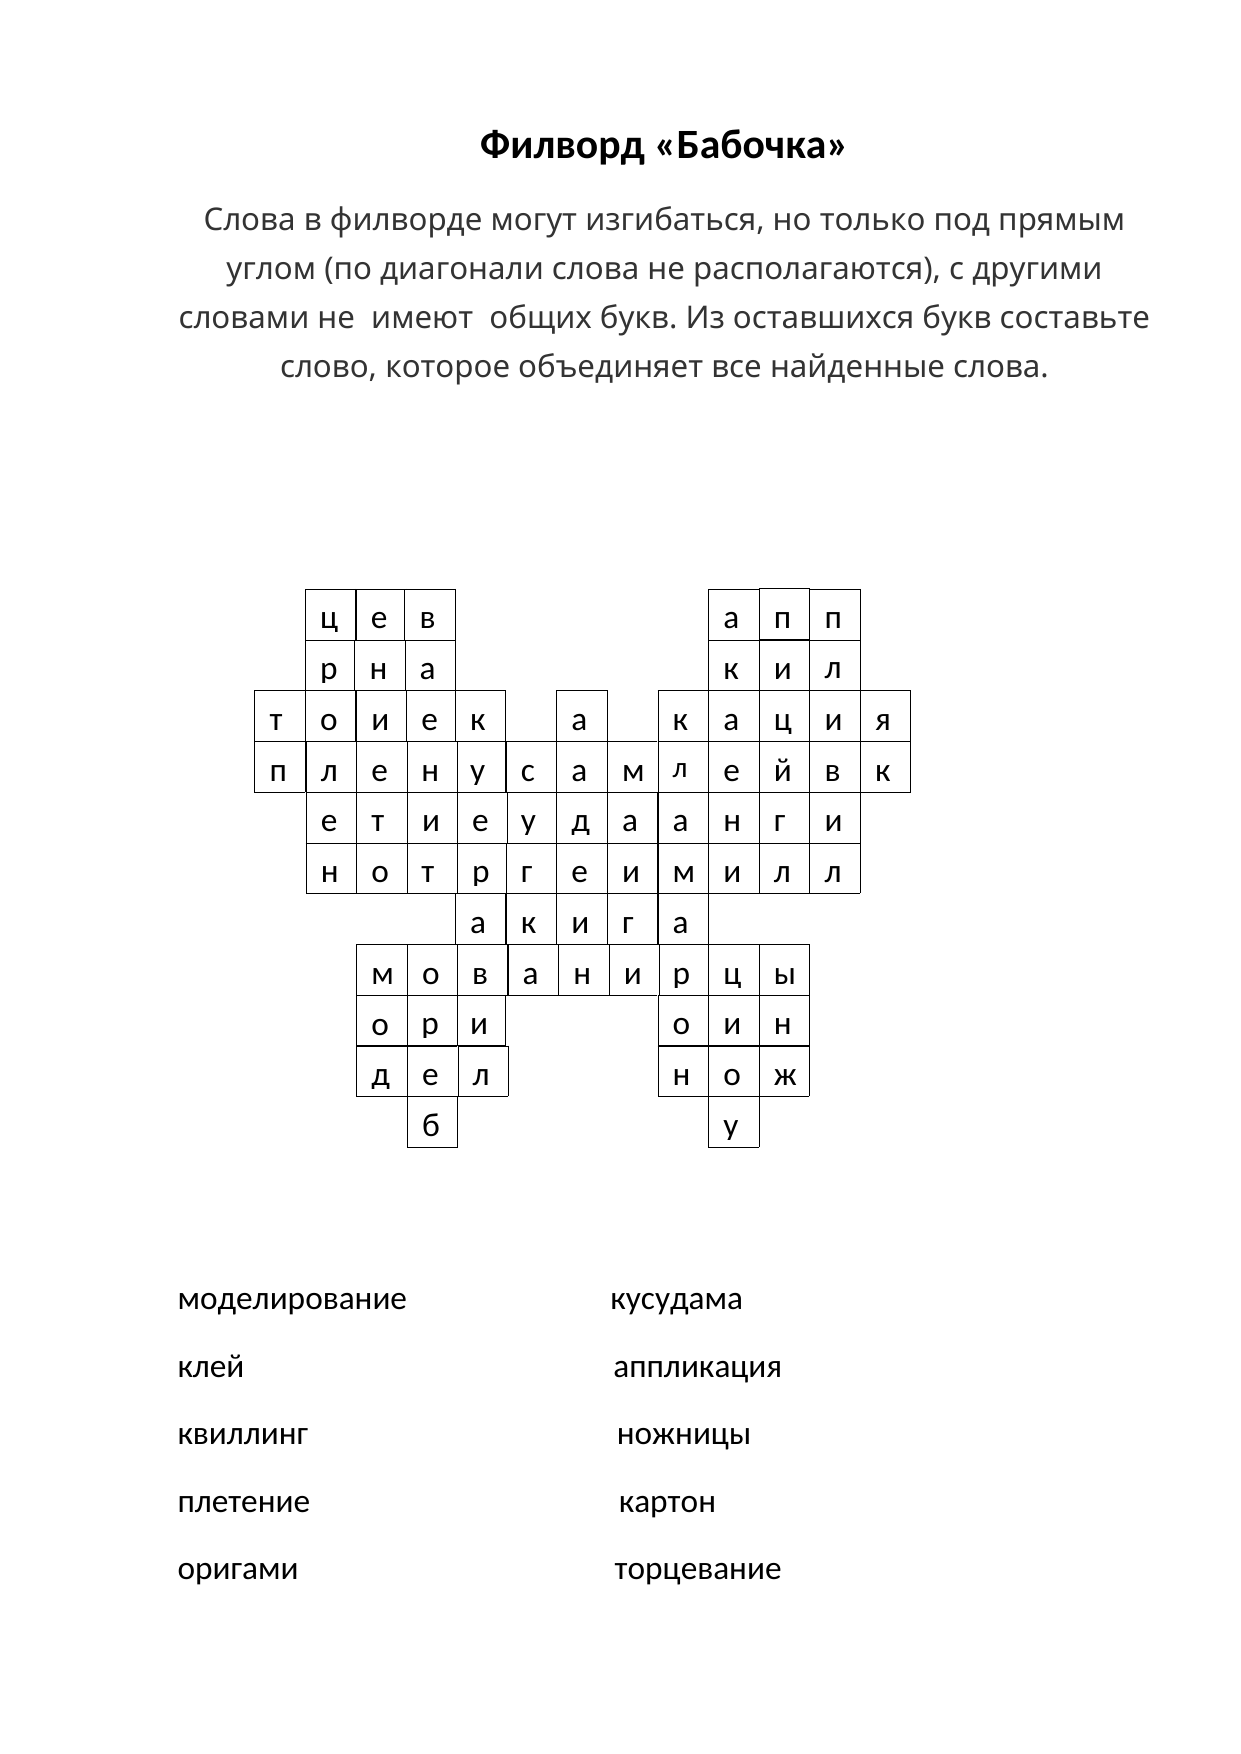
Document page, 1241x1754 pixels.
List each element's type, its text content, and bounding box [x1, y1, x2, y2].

text клей аппликация [177, 1344, 1152, 1385]
text Филворд «Бабочка» [177, 118, 1152, 169]
text плетение картон [177, 1480, 1152, 1521]
text квиллинг ножницы [177, 1412, 1152, 1453]
text моделирование кусудама [177, 1277, 1152, 1318]
text Слова в филворде могут изгибаться, но только под прямым углом (по диагонали слова не располагаются), с другими словами не имеют общих букв. Из оставшихся букв составьте слово, которое объединяет все найденные слова. [177, 197, 1152, 387]
text оригами торцевание [177, 1547, 1152, 1588]
